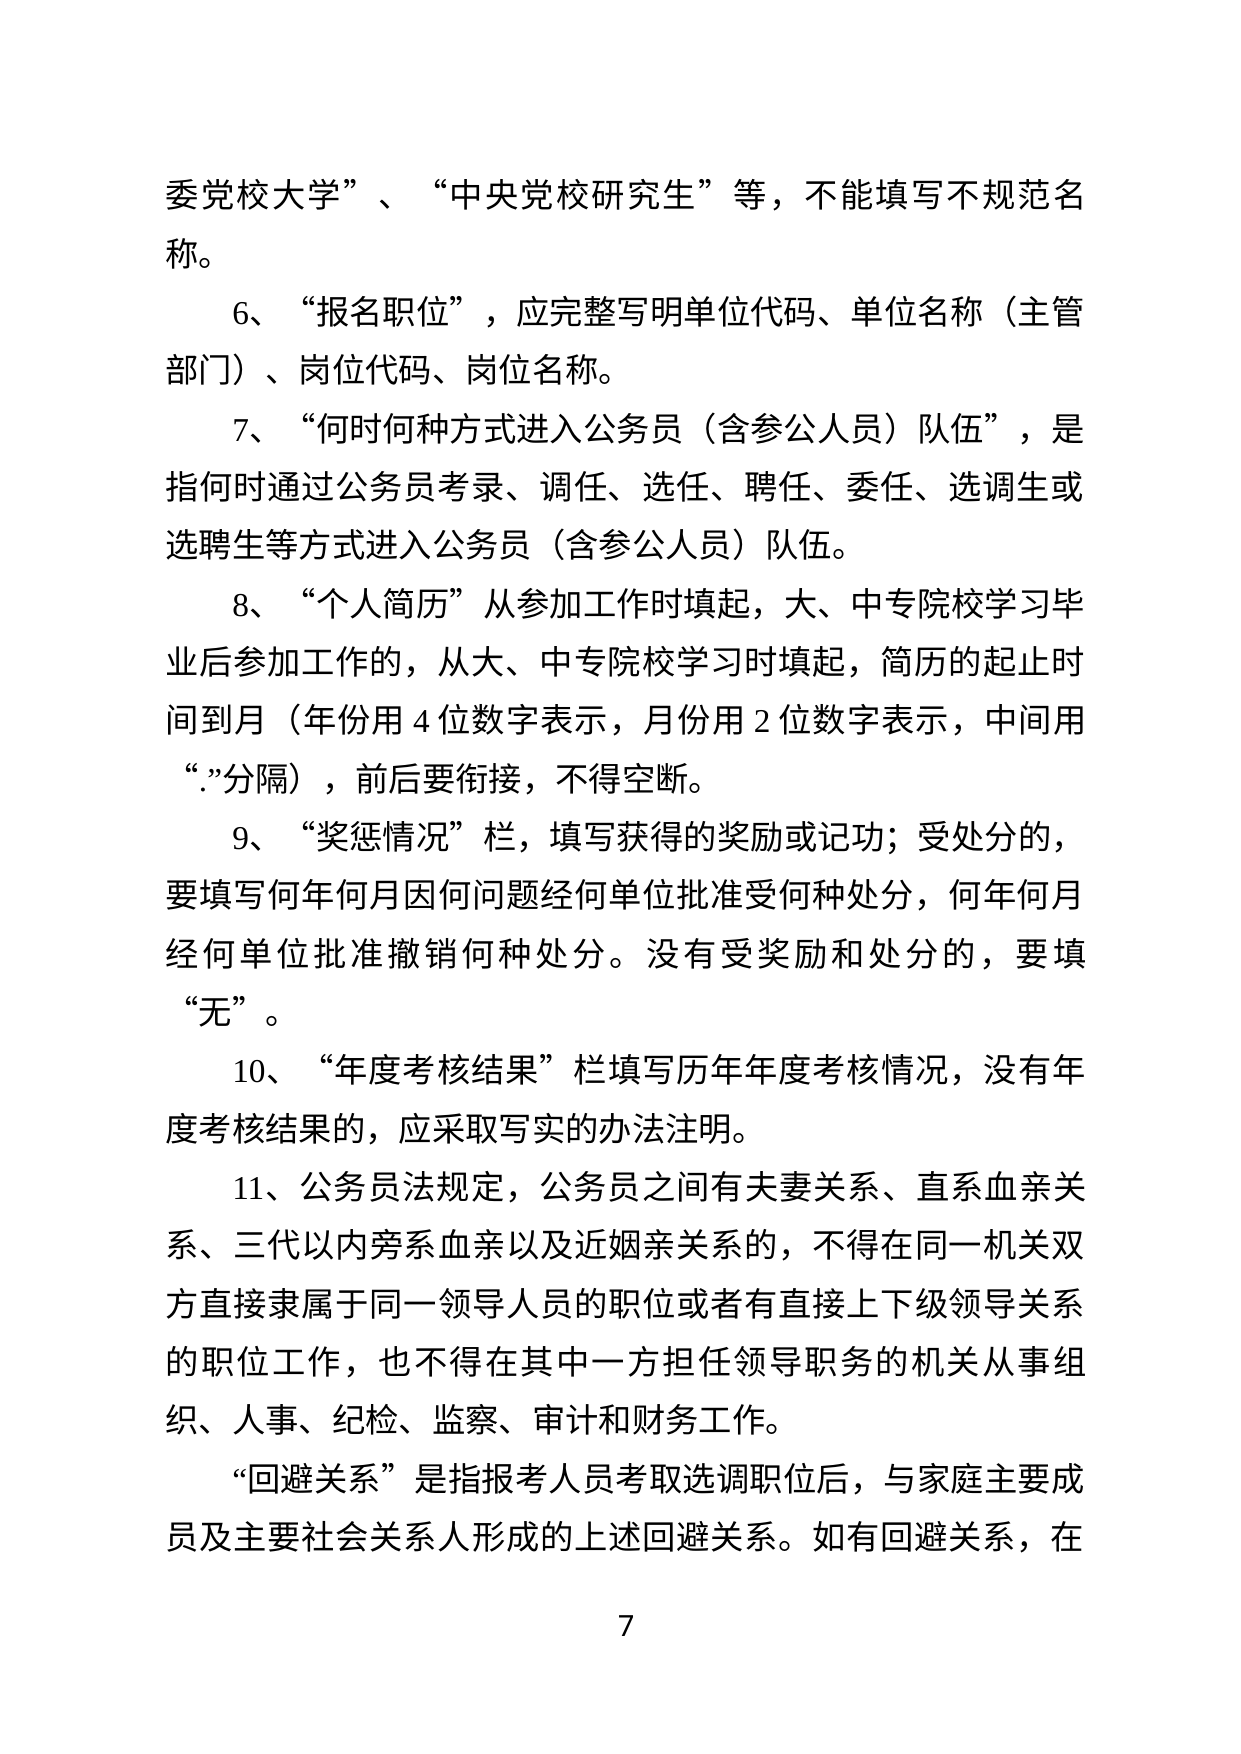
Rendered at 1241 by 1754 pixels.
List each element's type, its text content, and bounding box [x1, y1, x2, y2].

text 10、“年度考核结果”栏填写历年年度考核情况，没有年度考核结果的，应采取写实的办法注明。 [165, 1036, 1087, 1153]
text 11、公务员法规定，公务员之间有夫妻关系、直系血亲关系、三代以内旁系血亲以及近姻亲关系的，不得在同一机关双方直接隶属于同一领导人员的职位或者有直接上下级领导关系的职位工作，也不得在其中一方担任领导职务的机关从事组织、人事、纪检、监察、审计和财务工作。 [165, 1153, 1087, 1444]
text 8、“个人简历”从参加工作时填起，大、中专院校学习毕业后参加工作的，从大、中专院校学习时填起，简历的起止时间到月（年份用4位数字表示，月份用2位数字表示，中间用“.”分隔），前后要衔接，不得空断。 [165, 569, 1087, 803]
text 6、“报名职位”，应完整写明单位代码、单位名称（主管部门）、岗位代码、岗位名称。 [165, 278, 1087, 394]
text 7、“何时何种方式进入公务员（含参公人员）队伍”，是指何时通过公务员考录、调任、选任、聘任、委任、选调生或选聘生等方式进入公务员（含参公人员）队伍。 [165, 394, 1087, 569]
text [165, 161, 1087, 278]
text 9、“奖惩情况”栏，填写获得的奖励或记功；受处分的，要填写何年何月因何问题经何单位批准受何种处分，何年何月经何单位批准撤销何种处分。没有受奖励和处分的，要填“无”。 [165, 803, 1087, 1036]
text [165, 1444, 1087, 1561]
